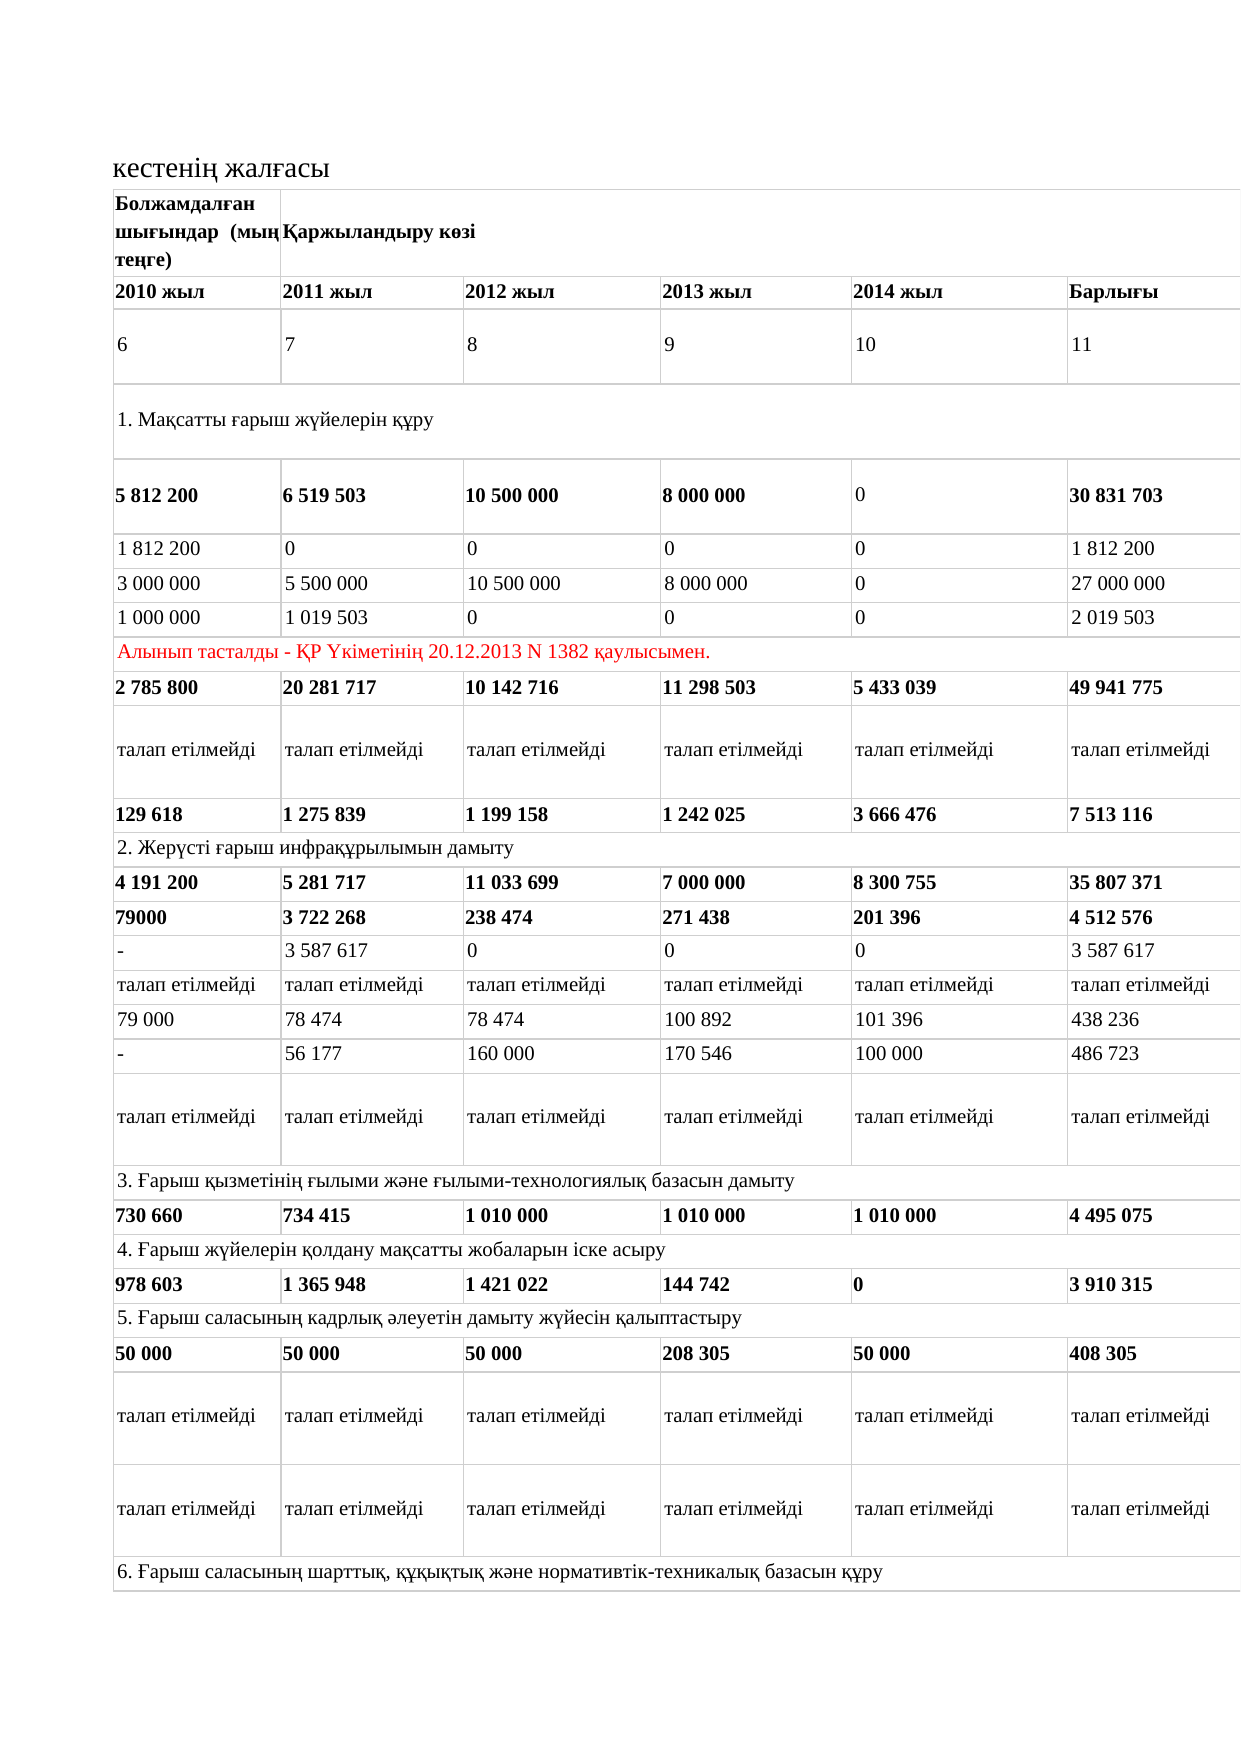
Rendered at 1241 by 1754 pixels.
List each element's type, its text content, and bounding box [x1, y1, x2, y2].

table_cell 11 [1068, 310, 1240, 383]
table_cell 10 500 000 [464, 569, 660, 602]
table_cell 0 [282, 535, 463, 568]
table_cell 35 807 371 [1068, 868, 1240, 901]
table_cell 6. Ғарыш саласының шарттық, құқықтық және нормативтiк-техникалық базасын құру [114, 1557, 1240, 1590]
table_cell 2014 жыл [852, 277, 1067, 308]
table_cell 2010 жыл [114, 277, 280, 308]
table_cell талап етілмейді [1068, 1465, 1240, 1556]
table_cell 129 618 [114, 799, 280, 832]
table_cell 1 421 022 [464, 1269, 660, 1302]
table_cell 271 438 [661, 902, 851, 935]
table_cell 1 019 503 [282, 603, 463, 636]
table_cell 0 [852, 936, 1067, 969]
table_cell талап етілмейді [464, 971, 660, 1004]
table_cell талап етілмейді [661, 971, 851, 1004]
table_cell 5. Ғарыш саласының кадрлық әлеуетiн дамыту жүйесiн қалыптастыру [114, 1304, 1240, 1337]
table_cell талап етілмейді [661, 1465, 851, 1556]
table_cell 4 191 200 [114, 868, 280, 901]
table_cell 5 433 039 [852, 672, 1067, 705]
table_cell 144 742 [661, 1269, 851, 1302]
table_cell 3 722 268 [282, 902, 463, 935]
table_cell талап етілмейді [464, 1373, 660, 1464]
table_cell 1 010 000 [464, 1201, 660, 1234]
table_cell 50 000 [282, 1338, 463, 1371]
table_cell 100 892 [661, 1005, 851, 1038]
table_cell 1. Мақсатты ғарыш жүйелерiн құру [114, 385, 1240, 458]
table_header Болжамдалған шығындар (мың теңге) [114, 190, 280, 276]
table_cell 486 723 [1068, 1040, 1240, 1073]
table_cell 3 666 476 [852, 799, 1067, 832]
table_cell талап етілмейді [114, 1465, 280, 1556]
table_cell - [114, 936, 280, 969]
table_cell 5 812 200 [114, 460, 280, 533]
table_cell талап етілмейді [282, 1465, 463, 1556]
table_cell 2 785 800 [114, 672, 280, 705]
table_cell 1 242 025 [661, 799, 851, 832]
table_cell 49 941 775 [1068, 672, 1240, 705]
table_cell 4 512 576 [1068, 902, 1240, 935]
table_cell талап етілмейді [852, 971, 1067, 1004]
table_cell 1 000 000 [114, 603, 280, 636]
table_cell 10 142 716 [464, 672, 660, 705]
table_cell 9 [661, 310, 851, 383]
table_cell 6 [114, 310, 280, 383]
table_cell 100 000 [852, 1040, 1067, 1073]
table_cell 5 500 000 [282, 569, 463, 602]
table_cell талап етілмейді [852, 1373, 1067, 1464]
table_cell талап етілмейді [1068, 706, 1240, 798]
table_cell талап етілмейді [114, 1373, 280, 1464]
table_cell 1 812 200 [1068, 535, 1240, 568]
table_cell 3 587 617 [1068, 936, 1240, 969]
table_cell 3 910 315 [1068, 1269, 1240, 1302]
table_cell 0 [464, 535, 660, 568]
table_cell талап етілмейді [1068, 1373, 1240, 1464]
table_cell 50 000 [114, 1338, 280, 1371]
table_cell 5 281 717 [282, 868, 463, 901]
table_cell талап етілмейді [464, 1465, 660, 1556]
table_cell 78 474 [464, 1005, 660, 1038]
table_cell 0 [464, 603, 660, 636]
table_cell 238 474 [464, 902, 660, 935]
table_cell 4. Ғарыш жүйелерiн қолдану мақсатты жобаларын iске асыру [114, 1235, 1240, 1268]
table_cell 170 546 [661, 1040, 851, 1073]
table_cell 3 587 617 [282, 936, 463, 969]
table_cell 11 298 503 [661, 672, 851, 705]
table_cell 79 000 [114, 1005, 280, 1038]
table_cell 7 000 000 [661, 868, 851, 901]
table_cell 11 033 699 [464, 868, 660, 901]
table_cell 730 660 [114, 1201, 280, 1234]
table_cell талап етілмейді [282, 971, 463, 1004]
table_cell талап етілмейді [114, 971, 280, 1004]
table_cell 0 [852, 460, 1067, 533]
table_cell 27 000 000 [1068, 569, 1240, 602]
table_cell талап етілмейді [852, 706, 1067, 798]
table_cell 0 [661, 535, 851, 568]
table_cell 1 365 948 [282, 1269, 463, 1302]
table_cell 2. Жерүстi ғарыш инфрақұрылымын дамыту [114, 833, 1240, 866]
table_cell талап етілмейді [852, 1074, 1067, 1165]
table_cell 1 010 000 [852, 1201, 1067, 1234]
table_cell талап етілмейді [114, 706, 280, 798]
table_cell 78 474 [282, 1005, 463, 1038]
table_cell талап етілмейді [661, 706, 851, 798]
table_cell 4 495 075 [1068, 1201, 1240, 1234]
table_cell талап етілмейді [661, 1373, 851, 1464]
table_cell 978 603 [114, 1269, 280, 1302]
table_cell талап етілмейді [661, 1074, 851, 1165]
table_cell 50 000 [464, 1338, 660, 1371]
table_cell 56 177 [282, 1040, 463, 1073]
table_cell 2013 жыл [661, 277, 851, 308]
table_cell 0 [852, 1269, 1067, 1302]
table_cell талап етілмейді [114, 1074, 280, 1165]
table_cell талап етілмейді [1068, 1074, 1240, 1165]
table_cell 1 275 839 [282, 799, 463, 832]
table_cell 0 [852, 569, 1067, 602]
table_cell 10 500 000 [464, 460, 660, 533]
table_cell 8 000 000 [661, 460, 851, 533]
table_cell - [114, 1040, 280, 1073]
table_cell 7 513 116 [1068, 799, 1240, 832]
table_cell 20 281 717 [282, 672, 463, 705]
table_cell талап етілмейді [1068, 971, 1240, 1004]
table_cell талап етілмейді [464, 706, 660, 798]
table_cell 8 [464, 310, 660, 383]
table_cell талап етілмейді [282, 706, 463, 798]
table_cell 0 [661, 936, 851, 969]
table_header Қаржыландыру көзі [281, 190, 1240, 276]
table_cell Алынып тасталды - ҚР Үкіметінің 20.12.2013 N 1382 қаулысымен. [114, 638, 1240, 671]
table_cell 50 000 [852, 1338, 1067, 1371]
text кестенің жалғасы [112, 150, 1128, 183]
table_cell 2012 жыл [464, 277, 660, 308]
table_cell талап етілмейді [852, 1465, 1067, 1556]
table_cell 0 [852, 603, 1067, 636]
table_cell талап етілмейді [464, 1074, 660, 1165]
table_cell 30 831 703 [1068, 460, 1240, 533]
table_cell 0 [661, 603, 851, 636]
table_cell 408 305 [1068, 1338, 1240, 1371]
table_cell 1 199 158 [464, 799, 660, 832]
table_cell 79000 [114, 902, 280, 935]
table_cell 1 812 200 [114, 535, 280, 568]
table_cell 1 010 000 [661, 1201, 851, 1234]
table_cell 734 415 [282, 1201, 463, 1234]
table_cell 438 236 [1068, 1005, 1240, 1038]
table_cell 201 396 [852, 902, 1067, 935]
table_cell 0 [464, 936, 660, 969]
table_cell 6 519 503 [282, 460, 463, 533]
table_cell 3 000 000 [114, 569, 280, 602]
table_cell 208 305 [661, 1338, 851, 1371]
table_cell 2 019 503 [1068, 603, 1240, 636]
table_cell 101 396 [852, 1005, 1067, 1038]
table_cell 8 300 755 [852, 868, 1067, 901]
table_cell 3. Ғарыш қызметiнiң ғылыми және ғылыми-технологиялық базасын дамыту [114, 1166, 1240, 1199]
table_cell 2011 жыл [281, 277, 463, 308]
table_cell 10 [852, 310, 1067, 383]
table_cell 7 [282, 310, 463, 383]
table_cell 8 000 000 [661, 569, 851, 602]
table_cell Барлығы [1068, 277, 1240, 308]
table_cell талап етілмейді [282, 1074, 463, 1165]
table_cell талап етілмейді [282, 1373, 463, 1464]
table_cell 0 [852, 535, 1067, 568]
table_cell 160 000 [464, 1040, 660, 1073]
